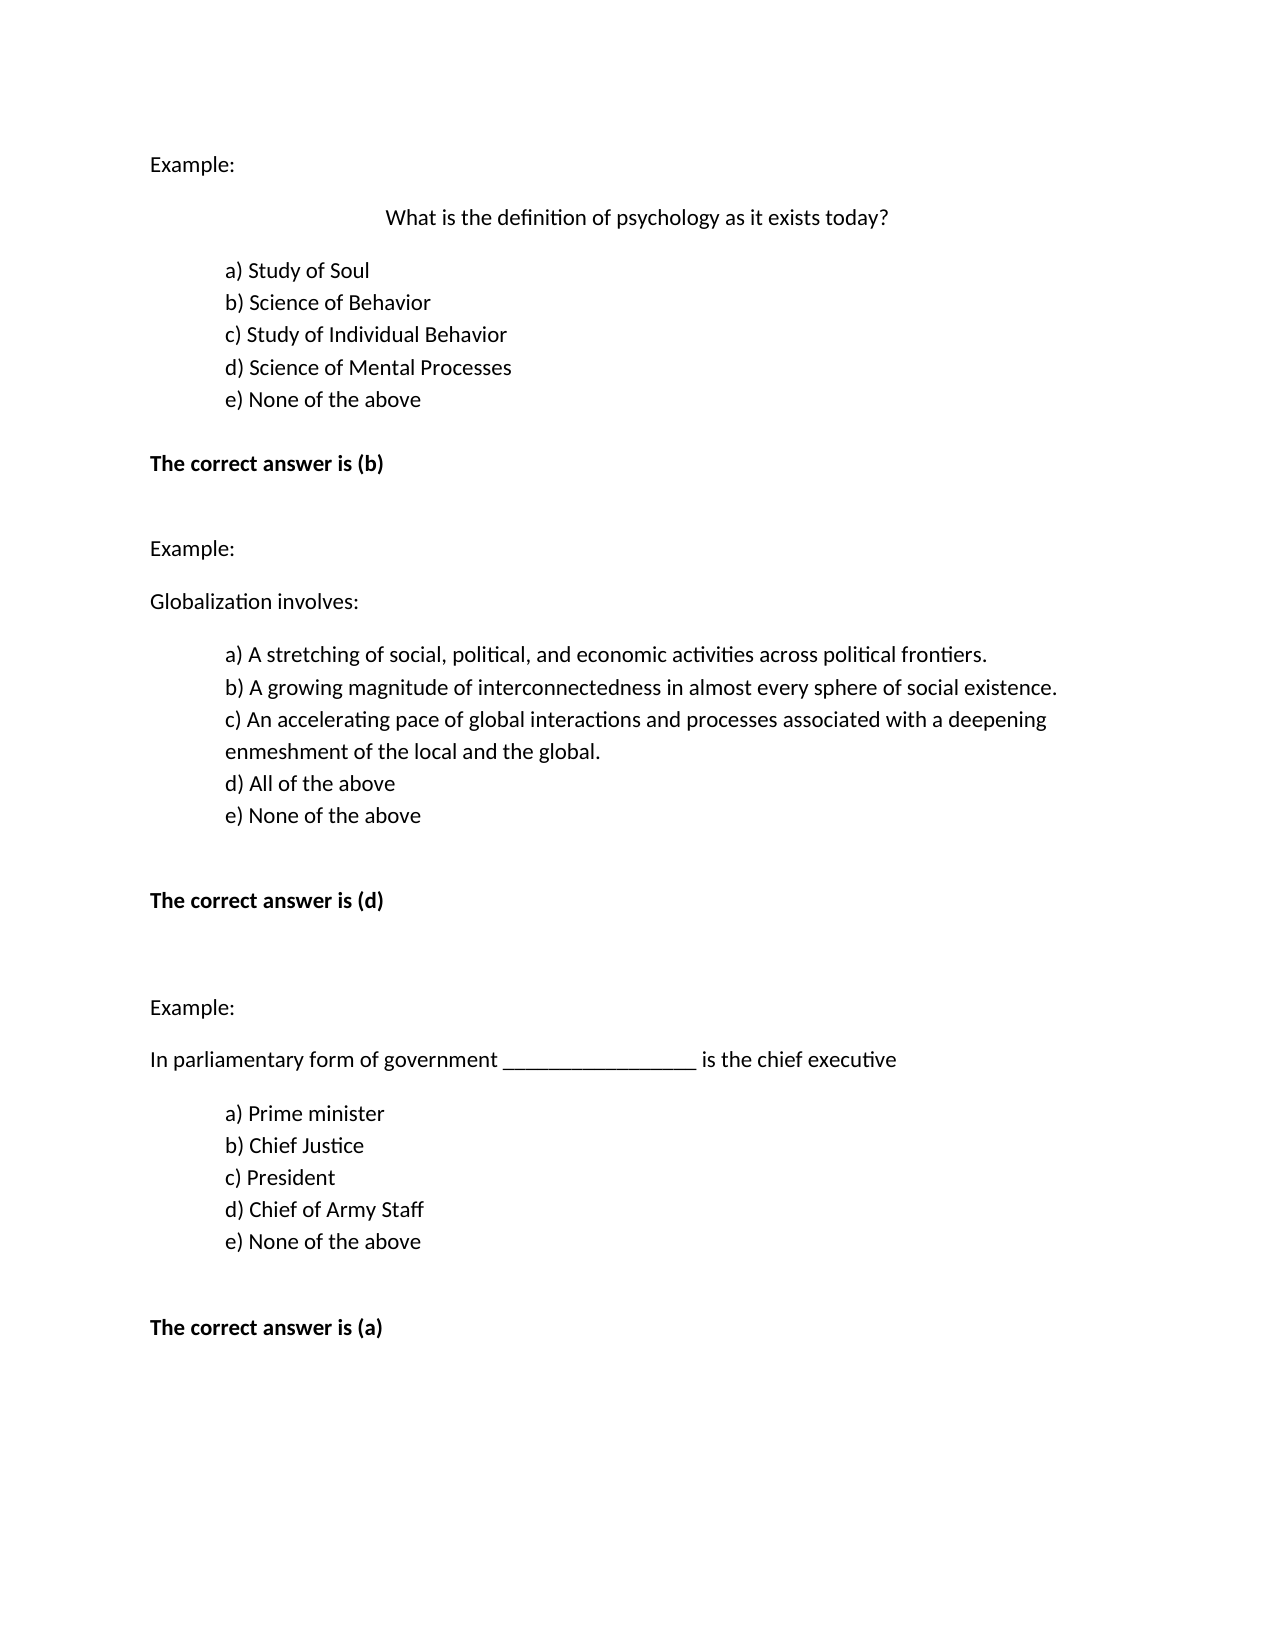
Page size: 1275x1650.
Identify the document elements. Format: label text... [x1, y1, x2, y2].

text e) None of the above [225, 1227, 1125, 1255]
text Example: [150, 993, 1125, 1021]
text The correct answer is (a) [150, 1313, 1125, 1341]
text In parliamentary form of government _________________ is the chief executive [150, 1046, 1125, 1074]
text b) Chief Justice [225, 1131, 1125, 1159]
text c) An accelerating pace of global interactions and processes associated with a deepening [225, 705, 1125, 733]
text What is the definition of psychology as it exists today? [150, 203, 1125, 231]
text a) Prime minister [225, 1099, 1125, 1127]
text b) Science of Behavior [225, 288, 1125, 316]
text a) Study of Soul [225, 256, 1125, 284]
text e) None of the above [225, 801, 1125, 829]
text a) A stretching of social, political, and economic activities across political frontiers. [225, 640, 1125, 668]
text d) All of the above [225, 769, 1125, 797]
text The correct answer is (d) [150, 887, 1125, 914]
text c) President [225, 1163, 1125, 1191]
text Example: [150, 150, 1125, 178]
text enmeshment of the local and the global. [225, 737, 1125, 765]
text c) Study of Individual Behavior [225, 320, 1125, 348]
text The correct answer is (b) [150, 449, 1125, 477]
text e) None of the above [225, 385, 1125, 413]
text d) Chief of Army Staff [225, 1195, 1125, 1223]
text d) Science of Mental Processes [225, 353, 1125, 381]
text Example: [150, 534, 1125, 562]
text Globalization involves: [150, 587, 1125, 615]
text b) A growing magnitude of interconnectedness in almost every sphere of social existence. [225, 673, 1125, 701]
